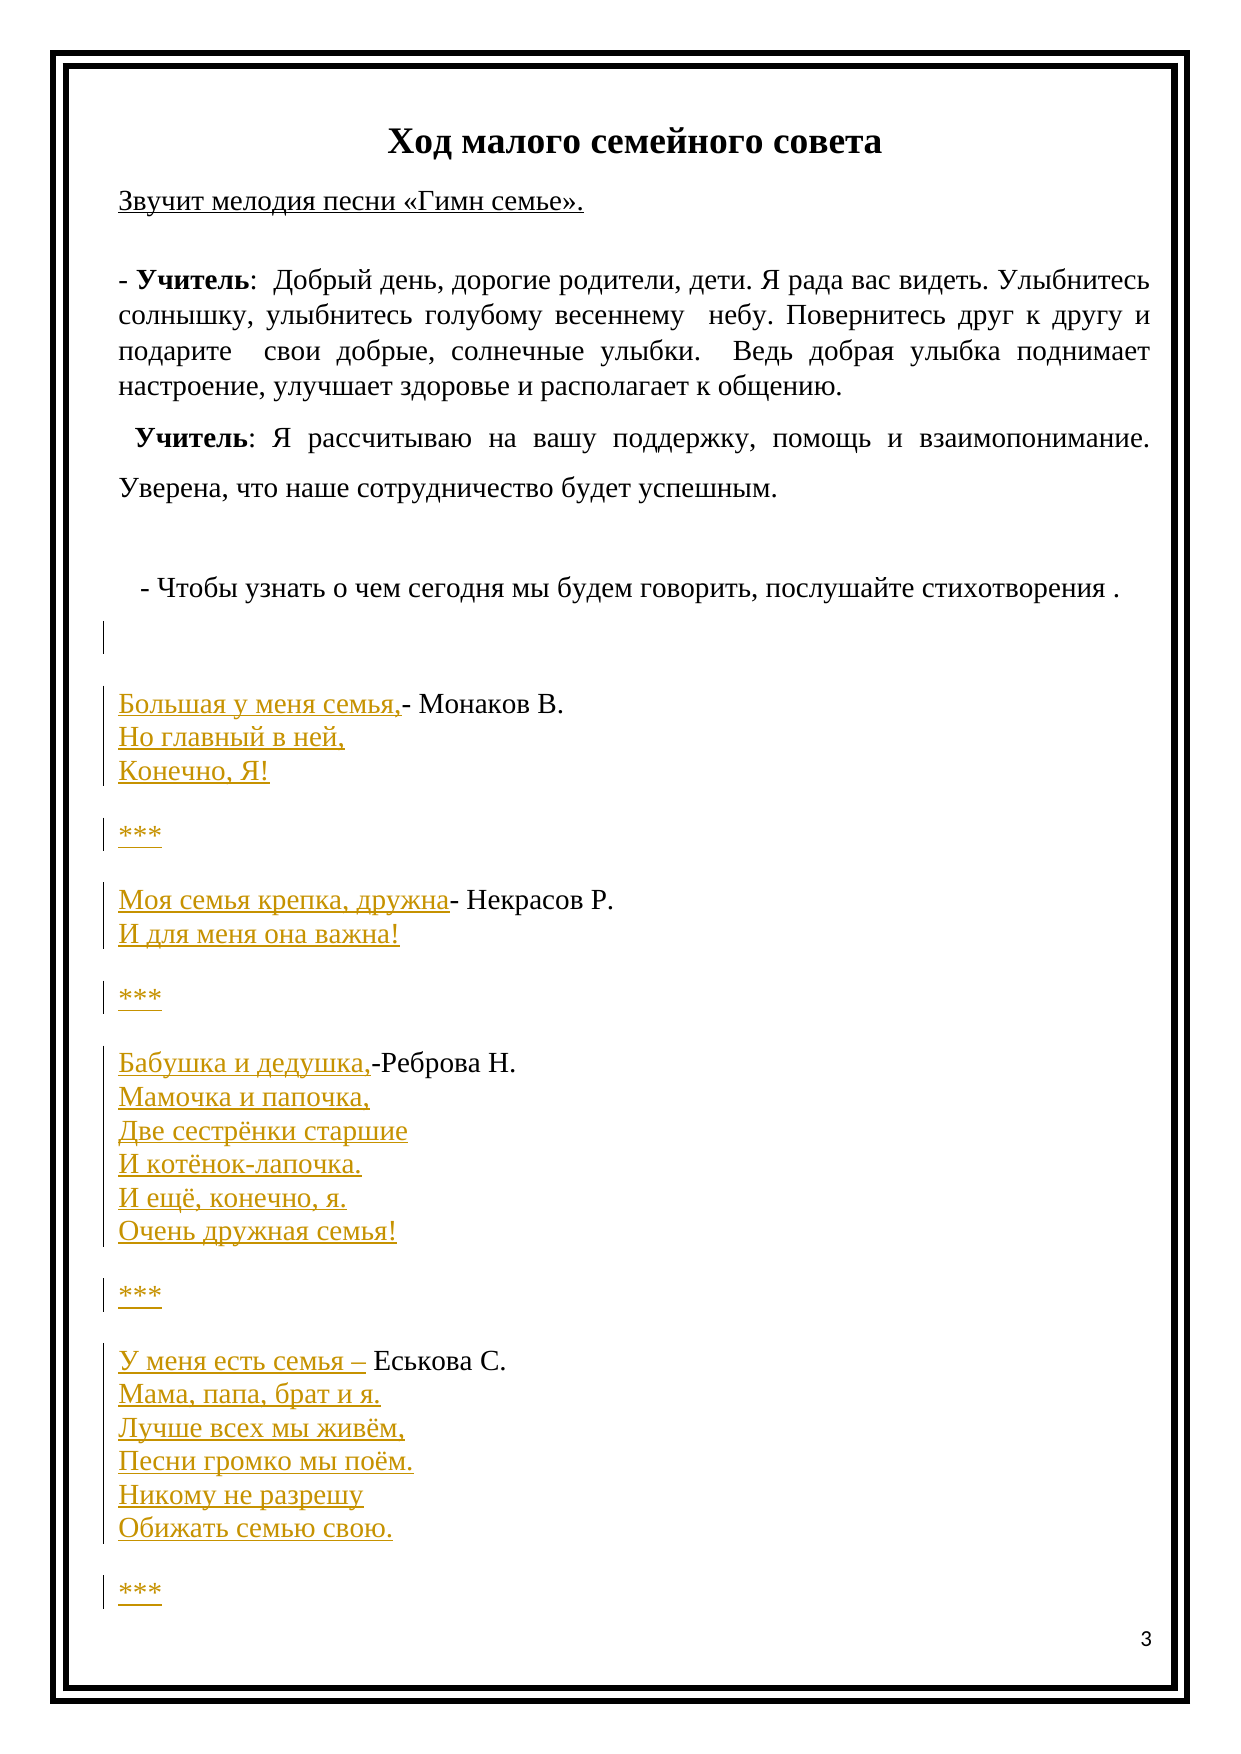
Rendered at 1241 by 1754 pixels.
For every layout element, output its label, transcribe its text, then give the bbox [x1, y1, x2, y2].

text - Чтобы узнать о чем сегодня мы будем говорить, послушайте стихотворения . [118, 571, 1152, 604]
text - Монаков В. [118, 686, 1152, 786]
text - Учитель: Добрый день, дорогие родители, дети. Я рада вас видеть. Улыбнитесь солнышку, улыбнитесь голубому весеннему небу. Повернитесь друг к другу и подарите свои добрые, солнечные улыбки. Ведь добрая улыбка поднимает настроение, улучшает здоровье и располагает к общению. [118, 262, 1152, 401]
text -Реброва Н. [118, 1046, 1152, 1247]
text Ход малого семейного совета [118, 118, 1152, 161]
text - Некрасов Р. [118, 882, 1152, 949]
text Звучит мелодия песни «Гимн семье». [118, 183, 1152, 216]
text Еськова С. [118, 1343, 1152, 1544]
text Учитель: Я рассчитываю на вашу поддержку, помощь и взаимопонимание. Уверена, что наше сотрудничество будет успешным. [118, 420, 1152, 503]
